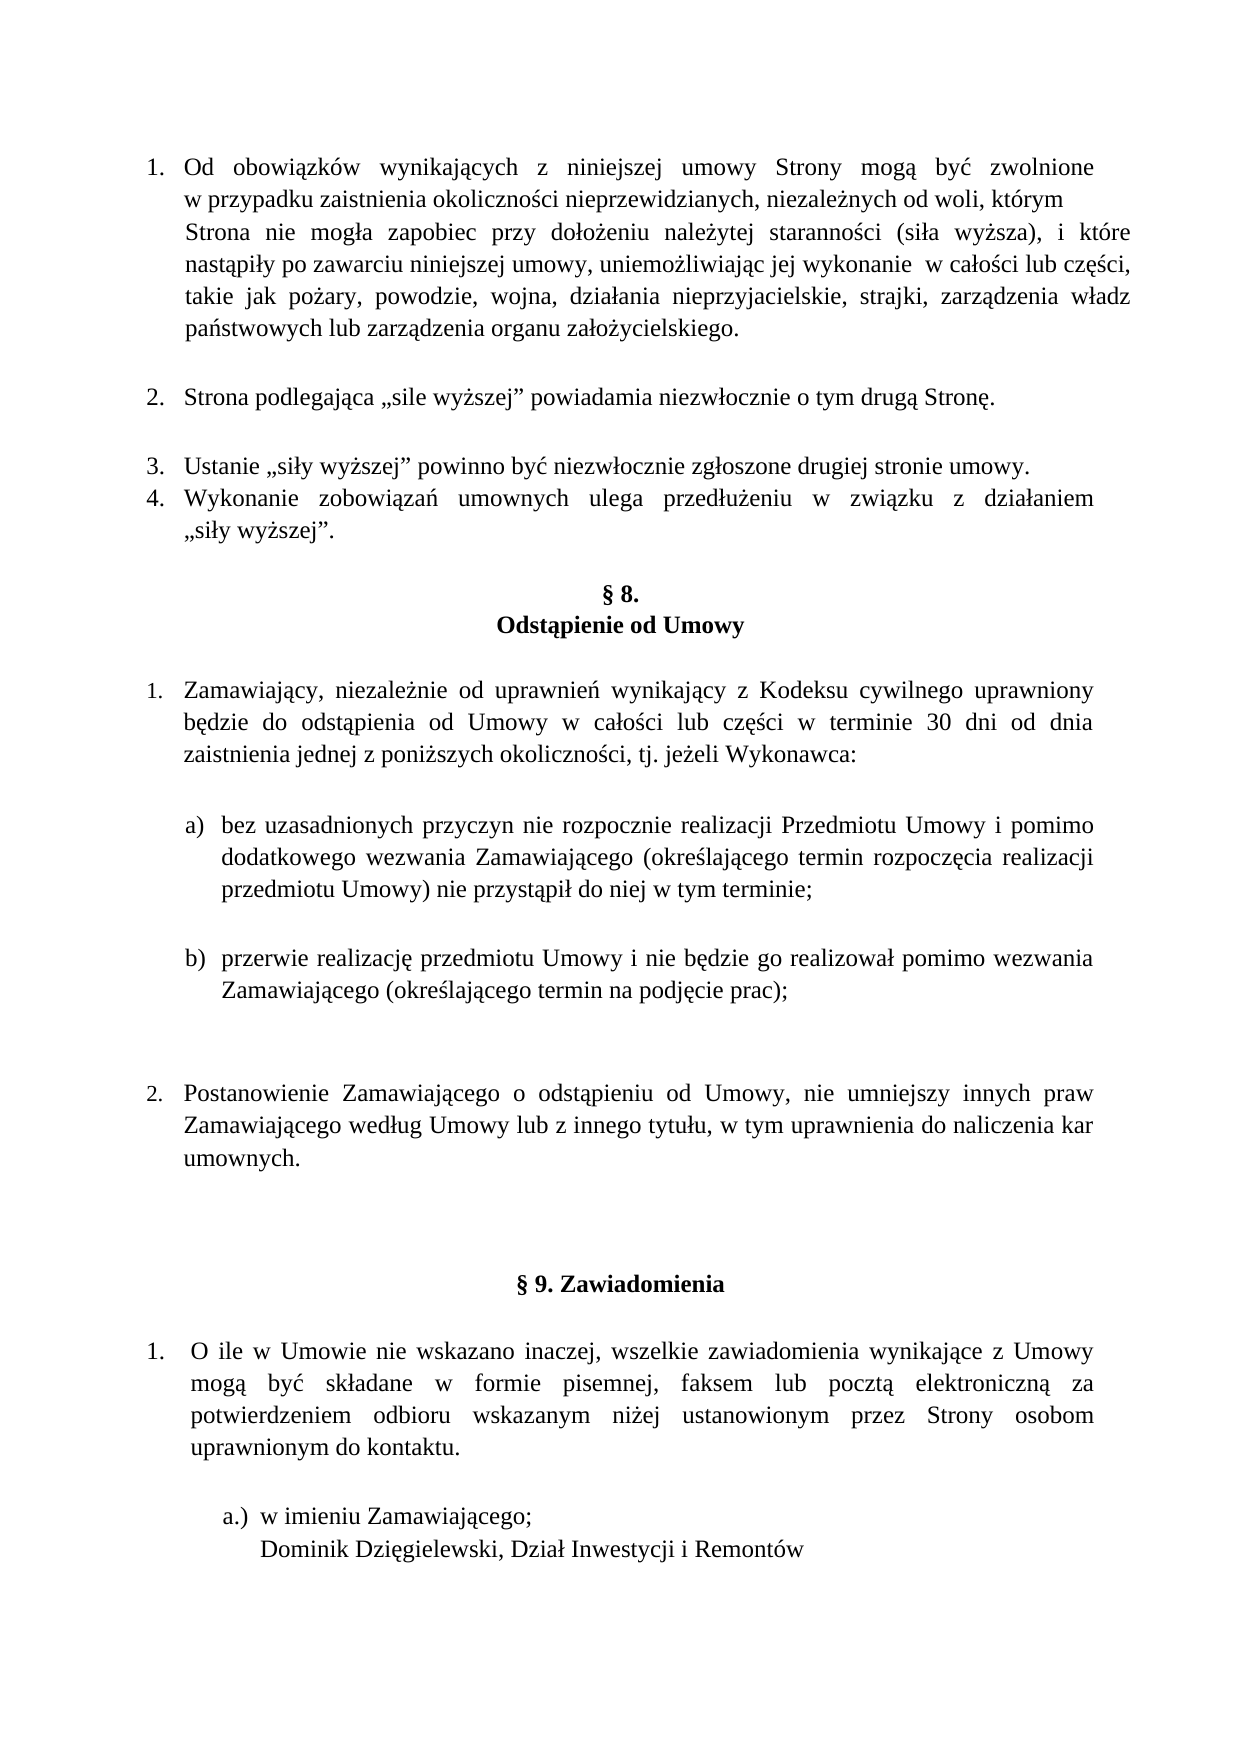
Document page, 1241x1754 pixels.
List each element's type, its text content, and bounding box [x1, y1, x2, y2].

list Ustanie „siły wyższej” powinno być niezwłocznie zgłoszone drugiej stronie umowy. [146, 451, 1094, 479]
list Strona podlegająca „sile wyższej” powiadamia niezwłocznie o tym drugą Stronę. [146, 382, 1094, 411]
list O ile w Umowie nie wskazano inaczej, wszelkie zawiadomienia wynikające z Umowy mogą być składane w formie pisemnej, faksem lub pocztą elektroniczną za potwierdzeniem odbioru wskazanym niżej ustanowionym przez Strony osobom uprawnionym do kontaktu. [146, 1336, 1094, 1461]
text Dominik Dzięgielewski, Dział Inwestycji i Remontów [260, 1534, 1094, 1562]
list Od obowiązków wynikających z niniejszej umowy Strony mogą być zwolnione w przypadku zaistnienia okoliczności nieprzewidzianych, niezależnych od woli, którym [146, 152, 1094, 213]
list przerwie realizację przedmiotu Umowy i nie będzie go realizował pomimo wezwania Zamawiającego (określającego termin na podjęcie prac); [185, 943, 1094, 1004]
text Strona nie mogła zapobiec przy dołożeniu należytej staranności (siła wyższa), i które nastąpiły po zawarciu niniejszej umowy, uniemożliwiając jej wykonanie w całości lub części, takie jak pożary, powodzie, wojna, działania nieprzyjacielskie, strajki, zarządzenia władz państwowych lub zarządzenia organu założycielskiego. [185, 217, 1131, 342]
list Zamawiający, niezależnie od uprawnień wynikający z Kodeksu cywilnego uprawniony będzie do odstąpienia od Umowy w całości lub części w terminie 30 dni od dnia zaistnienia jednej z poniższych okoliczności, tj. jeżeli Wykonawca: [146, 675, 1094, 768]
list Wykonanie zobowiązań umownych ulega przedłużeniu w związku z działaniem „siły wyższej”. [146, 483, 1094, 544]
subtitle § 9. Zawiadomienia [140, 1269, 1101, 1298]
list w imieniu Zamawiającego; [222, 1501, 1094, 1530]
list Postanowienie Zamawiającego o odstąpieniu od Umowy, nie umniejszy innych praw Zamawiającego według Umowy lub z innego tytułu, w tym uprawnienia do naliczenia kar umownych. [146, 1078, 1094, 1172]
text § 8. [140, 579, 1101, 608]
list bez uzasadnionych przyczyn nie rozpocznie realizacji Przedmiotu Umowy i pomimo dodatkowego wezwania Zamawiającego (określającego termin rozpoczęcia realizacji przedmiotu Umowy) nie przystąpił do niej w tym terminie; [185, 810, 1094, 903]
subtitle Odstąpienie od Umowy [140, 610, 1101, 639]
